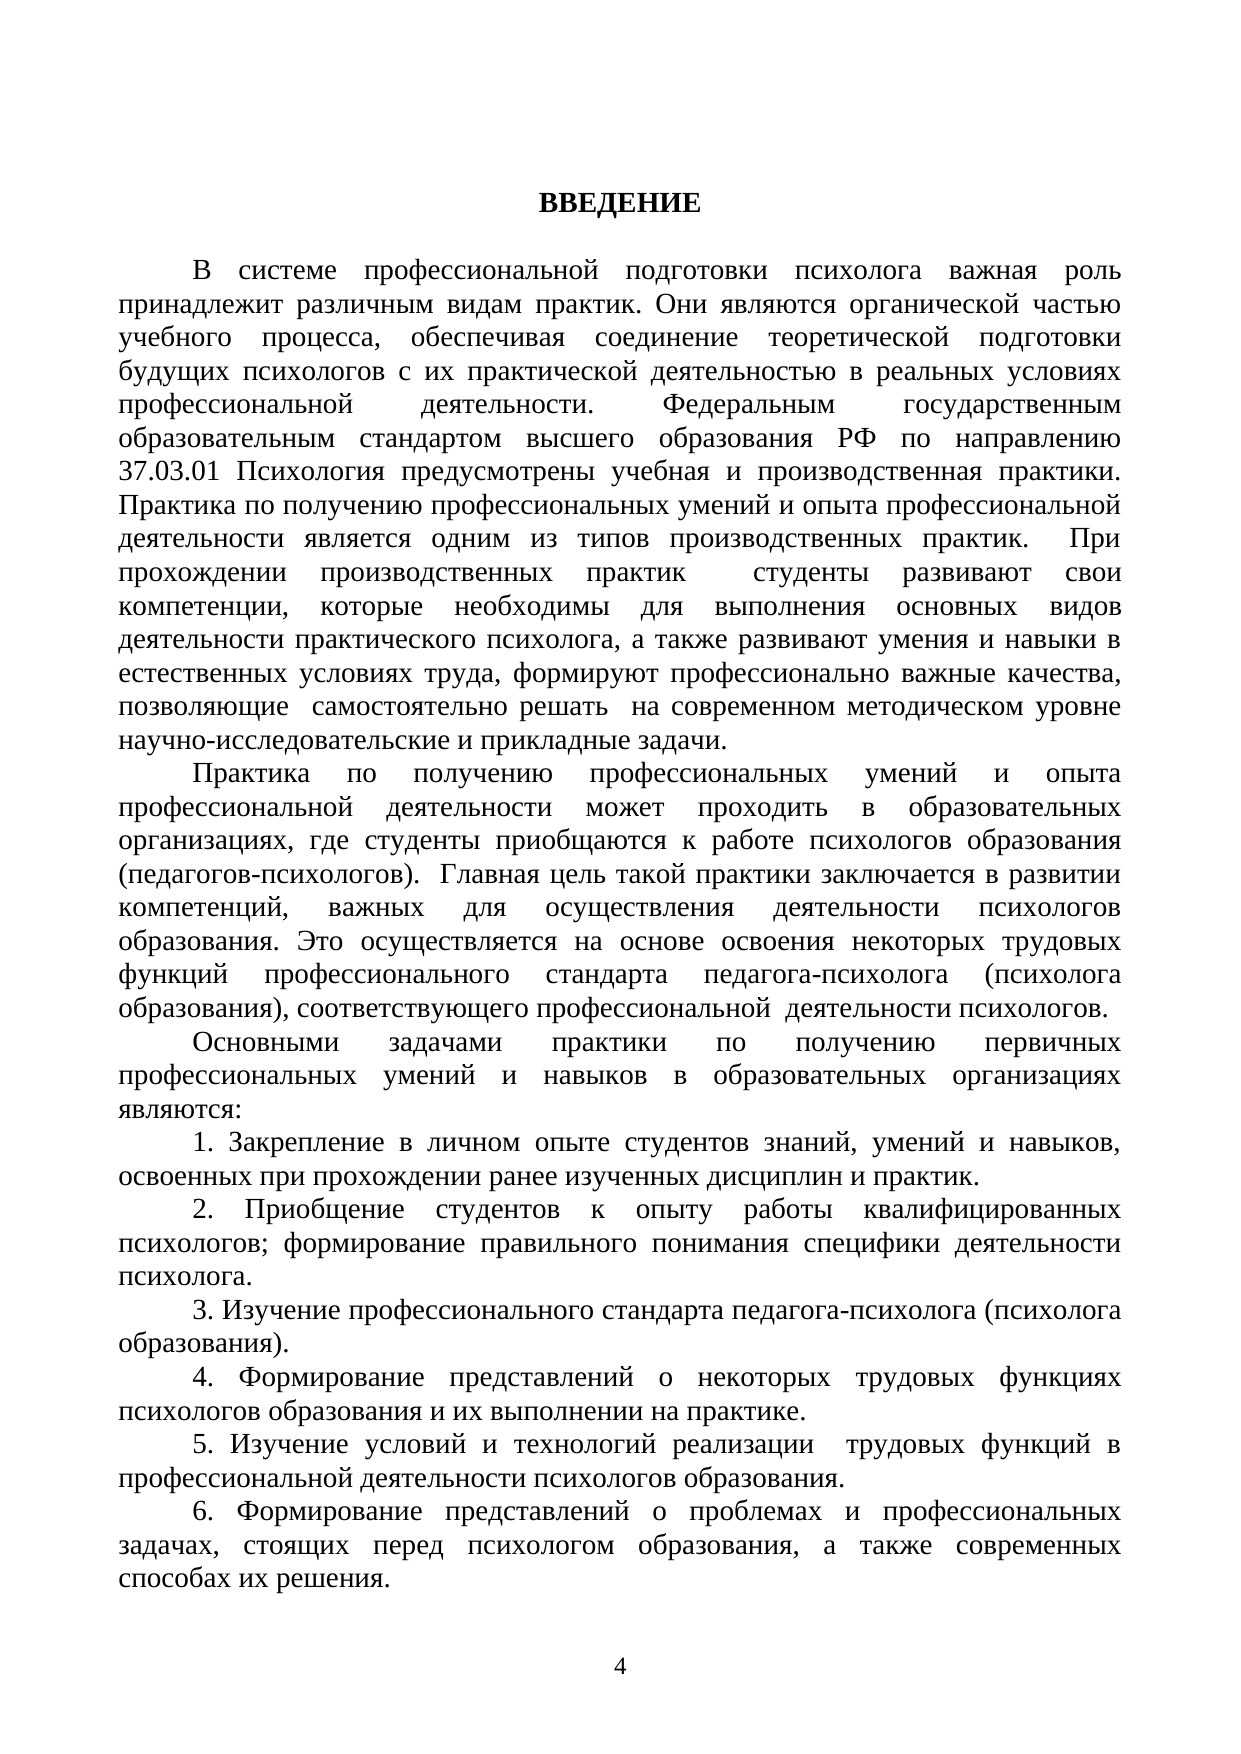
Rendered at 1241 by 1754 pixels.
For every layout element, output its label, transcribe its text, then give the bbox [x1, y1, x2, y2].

text ВВЕДЕНИЕ [118, 185, 1122, 219]
text Основными задачами практики по получению первичных профессиональных умений и навыков в образовательных организациях являются: [118, 1024, 1122, 1124]
text Практика по получению профессиональных умений и опыта профессиональной деятельности может проходить в образовательных организациях, где студенты приобщаются к работе психологов образования (педагогов-психологов). Главная цель такой практики заключается в развитии компетенций, важных для осуществления деятельности психологов образования. Это осуществляется на основе освоения некоторых трудовых функций профессионального стандарта педагога-психолога (психолога образования), соответствующего профессиональной деятельности психологов. [118, 755, 1122, 1024]
text 1. Закрепление в личном опыте студентов знаний, умений и навыков, освоенных при прохождении ранее изученных дисциплин и практик. [118, 1124, 1122, 1191]
text 6. Формирование представлений о проблемах и профессиональных задачах, стоящих перед психологом образования, а также современных способах их решения. [118, 1493, 1122, 1594]
text 2. Приобщение студентов к опыту работы квалифицированных психологов; формирование правильного понимания специфики деятельности психолога. [118, 1191, 1122, 1292]
text 3. Изучение профессионального стандарта педагога-психолога (психолога образования). [118, 1292, 1122, 1359]
text 4. Формирование представлений о некоторых трудовых функциях психологов образования и их выполнении на практике. [118, 1359, 1122, 1426]
text В системе профессиональной подготовки психолога важная роль принадлежит различным видам практик. Они являются органической частью учебного процесса, обеспечивая соединение теоретической подготовки будущих психологов с их практической деятельностью в реальных условиях профессиональной деятельности. Федеральным государственным образовательным стандартом высшего образования РФ по направлению 37.03.01 Психология предусмотрены учебная и производственная практики. Практика по получению профессиональных умений и опыта профессиональной деятельности является одним из типов производственных практик. При прохождении производственных практик студенты развивают свои компетенции, которые необходимы для выполнения основных видов деятельности практического психолога, а также развивают умения и навыки в естественных условиях труда, формируют профессионально важные качества, позволяющие самостоятельно решать на современном методическом уровне научно-исследовательские и прикладные задачи. [118, 252, 1122, 755]
text 5. Изучение условий и технологий реализации трудовых функций в профессиональной деятельности психологов образования. [118, 1426, 1122, 1493]
